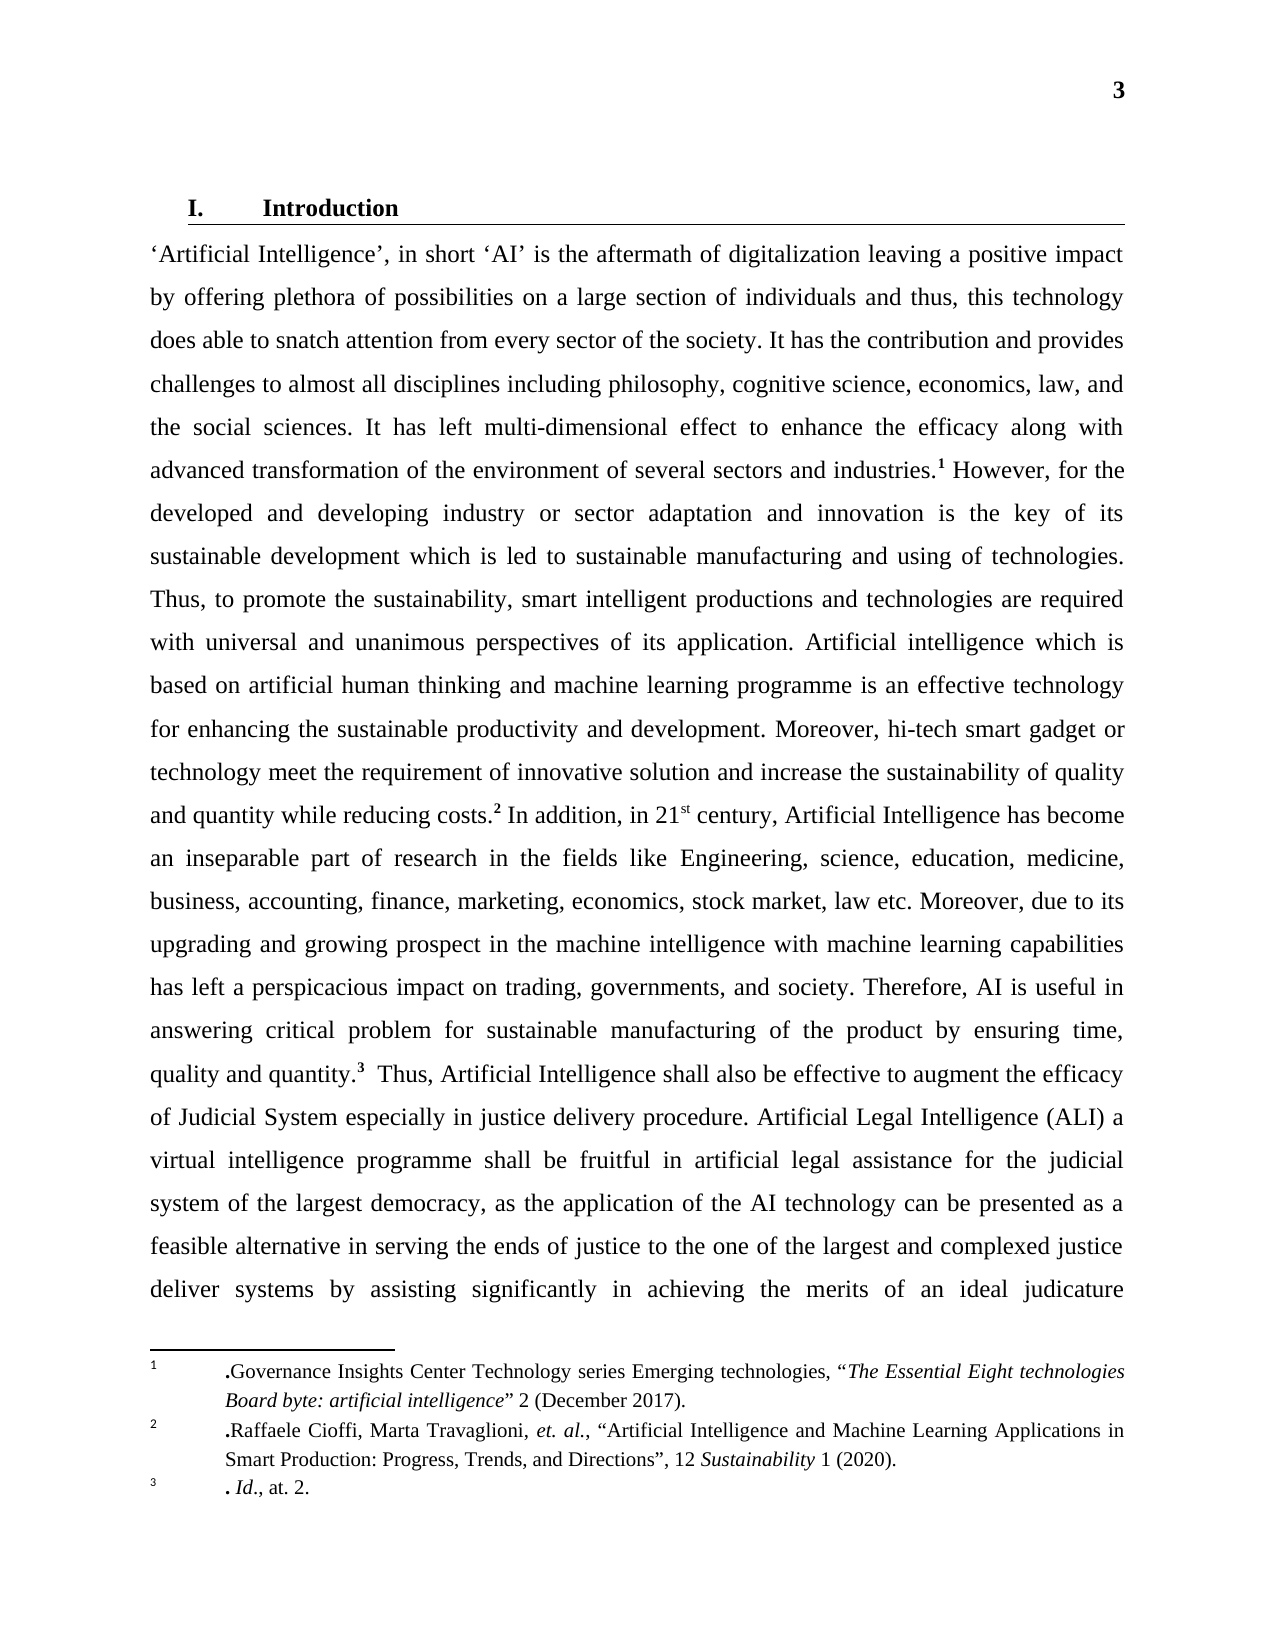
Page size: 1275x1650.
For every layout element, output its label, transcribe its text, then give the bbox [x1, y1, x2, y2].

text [150, 239, 1125, 1303]
list Introduction [187, 193, 1125, 225]
